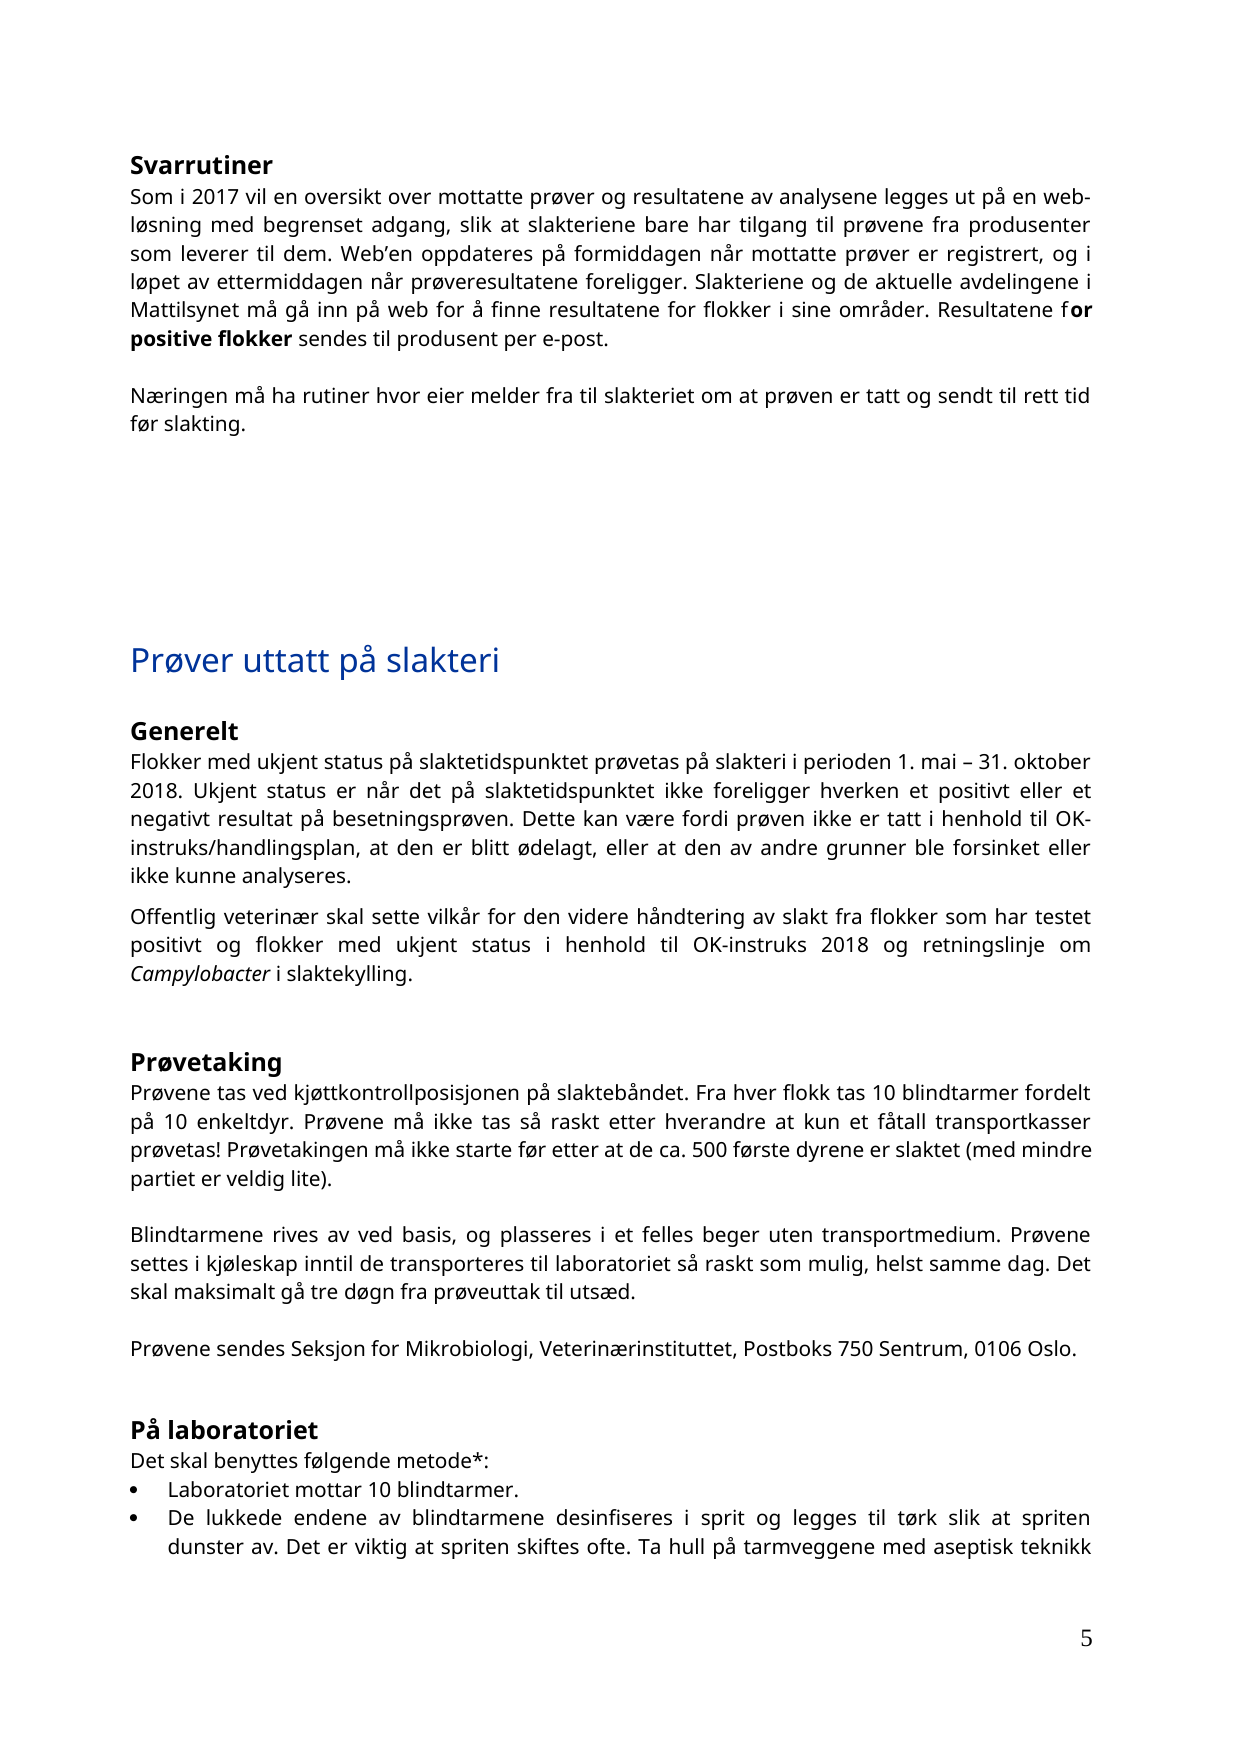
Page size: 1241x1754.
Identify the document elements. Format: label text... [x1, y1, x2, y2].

subtitle Prøvetaking [130, 1044, 1092, 1078]
list Laboratoriet mottar 10 blindtarmer. [130, 1475, 1092, 1503]
subtitle Svarrutiner [130, 148, 1092, 182]
text Prøvene sendes Seksjon for Mikrobiologi, Veterinærinstituttet, Postboks 750 Sentrum, 0106 Oslo. [130, 1334, 1092, 1363]
text Som i 2017 vil en oversikt over mottatte prøver og resultatene av analysene legges ut på en web-løsning med begrenset adgang, slik at slakteriene bare har tilgang til prøvene fra produsenter som leverer til dem. Web’en oppdateres på formiddagen når mottatte prøver er registrert, og i løpet av ettermiddagen når prøveresultatene foreligger. Slakteriene og de aktuelle avdelingene i Mattilsynet må gå inn på web for å finne resultatene for flokker i sine områder. Resultatene for positive flokker sendes til produsent per e-post. [130, 182, 1092, 352]
text Blindtarmene rives av ved basis, og plasseres i et felles beger uten transportmedium. Prøvene settes i kjøleskap inntil de transporteres til laboratoriet så raskt som mulig, helst samme dag. Det skal maksimalt gå tre døgn fra prøveuttak til utsæd. [130, 1221, 1092, 1306]
text Næringen må ha rutiner hvor eier melder fra til slakteriet om at prøven er tatt og sendt til rett tid før slakting. [130, 381, 1092, 438]
text Prøver uttatt på slakteri [130, 637, 1092, 682]
text Prøvene tas ved kjøttkontrollposisjonen på slaktebåndet. Fra hver flokk tas 10 blindtarmer fordelt på 10 enkeltdyr. Prøvene må ikke tas så raskt etter hverandre at kun et fåtall transportkasser prøvetas! Prøvetakingen må ikke starte før etter at de ca. 500 første dyrene er slaktet (med mindre partiet er veldig lite). [130, 1078, 1092, 1192]
subtitle På laboratoriet [130, 1412, 1092, 1446]
subtitle Generelt [130, 713, 1092, 747]
text Flokker med ukjent status på slaktetidspunktet prøvetas på slakteri i perioden 1. mai – 31. oktober 2018. Ukjent status er når det på slaktetidspunktet ikke foreligger hverken et positivt eller et negativt resultat på besetningsprøven. Dette kan være fordi prøven ikke er tatt i henhold til OK-instruks/handlingsplan, at den er blitt ødelagt, eller at den av andre grunner ble forsinket eller ikke kunne analyseres. [130, 747, 1092, 890]
text Offentlig veterinær skal sette vilkår for den videre håndtering av slakt fra flokker som har testet positivt og flokker med ukjent status i henhold til OK-instruks 2018 og retningslinje om Campylobacter i slaktekylling. [130, 902, 1092, 987]
text Det skal benyttes følgende metode*: [130, 1446, 1092, 1475]
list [130, 1503, 1092, 1560]
